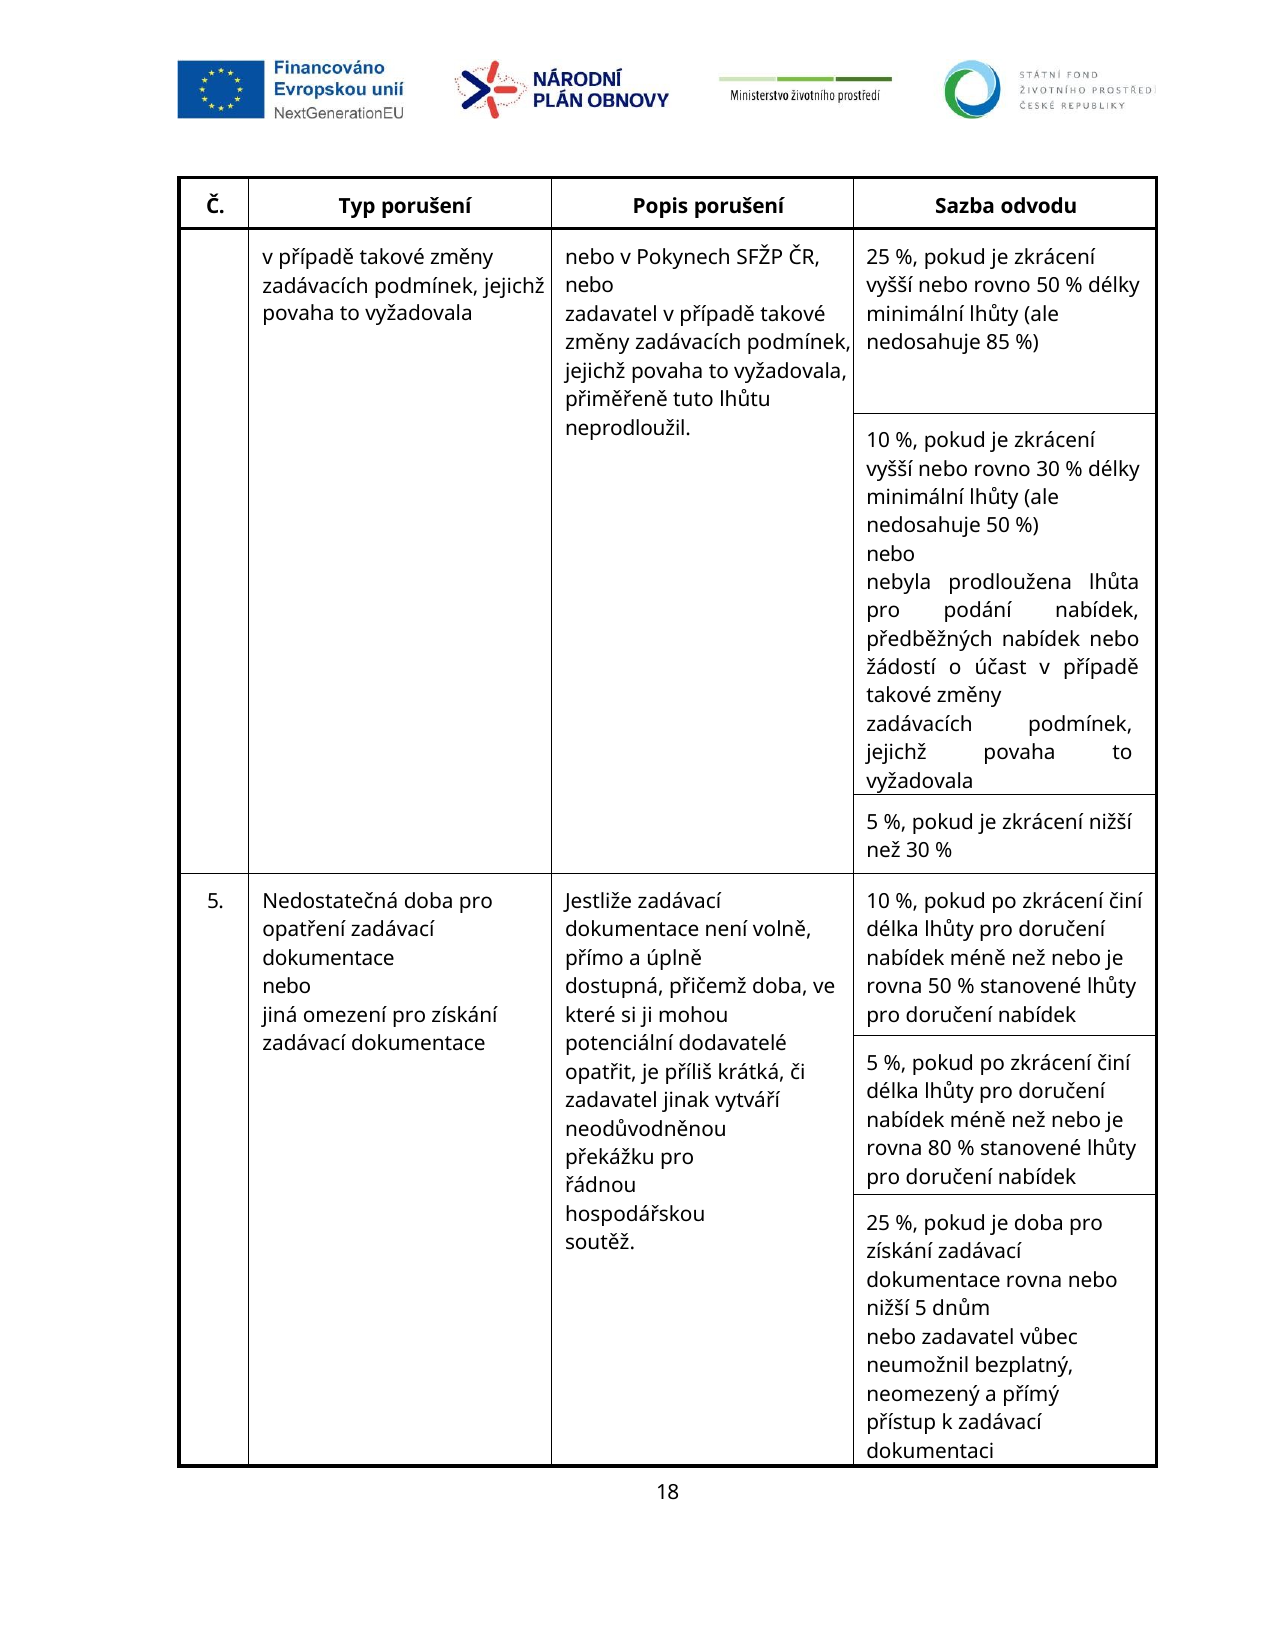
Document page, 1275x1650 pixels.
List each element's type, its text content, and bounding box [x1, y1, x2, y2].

table_cell nebo v Pokynech SFŽP ČR, nebo zadavatel v případě takové změny zadávacích podmínek, jejichž povaha to vyžadovala, přiměřeně tuto lhůtu neprodloužil. [552, 230, 853, 873]
table_cell 5 %, pokud po zkrácení činí délka lhůty pro doručení nabídek méně než nebo je rovna 80 % stanovené lhůty pro doručení nabídek [854, 1036, 1155, 1194]
table_cell 25 %, pokud je zkrácení vyšší nebo rovno 50 % délky minimální lhůty (ale nedosahuje 85 %) [854, 230, 1155, 413]
table_header Č. [181, 179, 248, 227]
table_header Popis porušení [552, 179, 853, 227]
table_cell 10 %, pokud po zkrácení činí délka lhůty pro doručení nabídek méně než nebo je rovna 50 % stanovené lhůty pro doručení nabídek [854, 874, 1155, 1034]
table_cell 5 %, pokud je zkrácení nižší než 30 % [854, 795, 1155, 873]
table_cell 10 %, pokud je zkrácení vyšší nebo rovno 30 % délky minimální lhůty (ale nedosahuje 50 %) nebo nebyla prodloužena lhůta pro podání nabídek, předběžných nabídek nebo žádostí o účast v případě takové změny zadávacích podmínek, jejichž povaha to vyžadovala [854, 414, 1155, 794]
table_header Typ porušení [249, 179, 551, 227]
table_cell v případě takové změny zadávacích podmínek, jejichž povaha to vyžadovala [249, 230, 551, 873]
table_cell Nedostatečná doba pro opatření zadávací dokumentace nebo jiná omezení pro získání zadávací dokumentace [249, 874, 551, 1464]
table_cell 5. [181, 874, 248, 1464]
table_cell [854, 1195, 1155, 1464]
table_header Sazba odvodu [854, 179, 1155, 227]
picture [177, 59, 1156, 119]
table_cell [181, 230, 248, 873]
table_cell Jestliže zadávací dokumentace není volně, přímo a úplně dostupná, přičemž doba, ve které si ji mohou potenciální dodavatelé opatřit, je příliš krátká, či zadavatel jinak vytváří neodůvodněnou překážku pro řádnou hospodářskou soutěž. [552, 874, 853, 1464]
